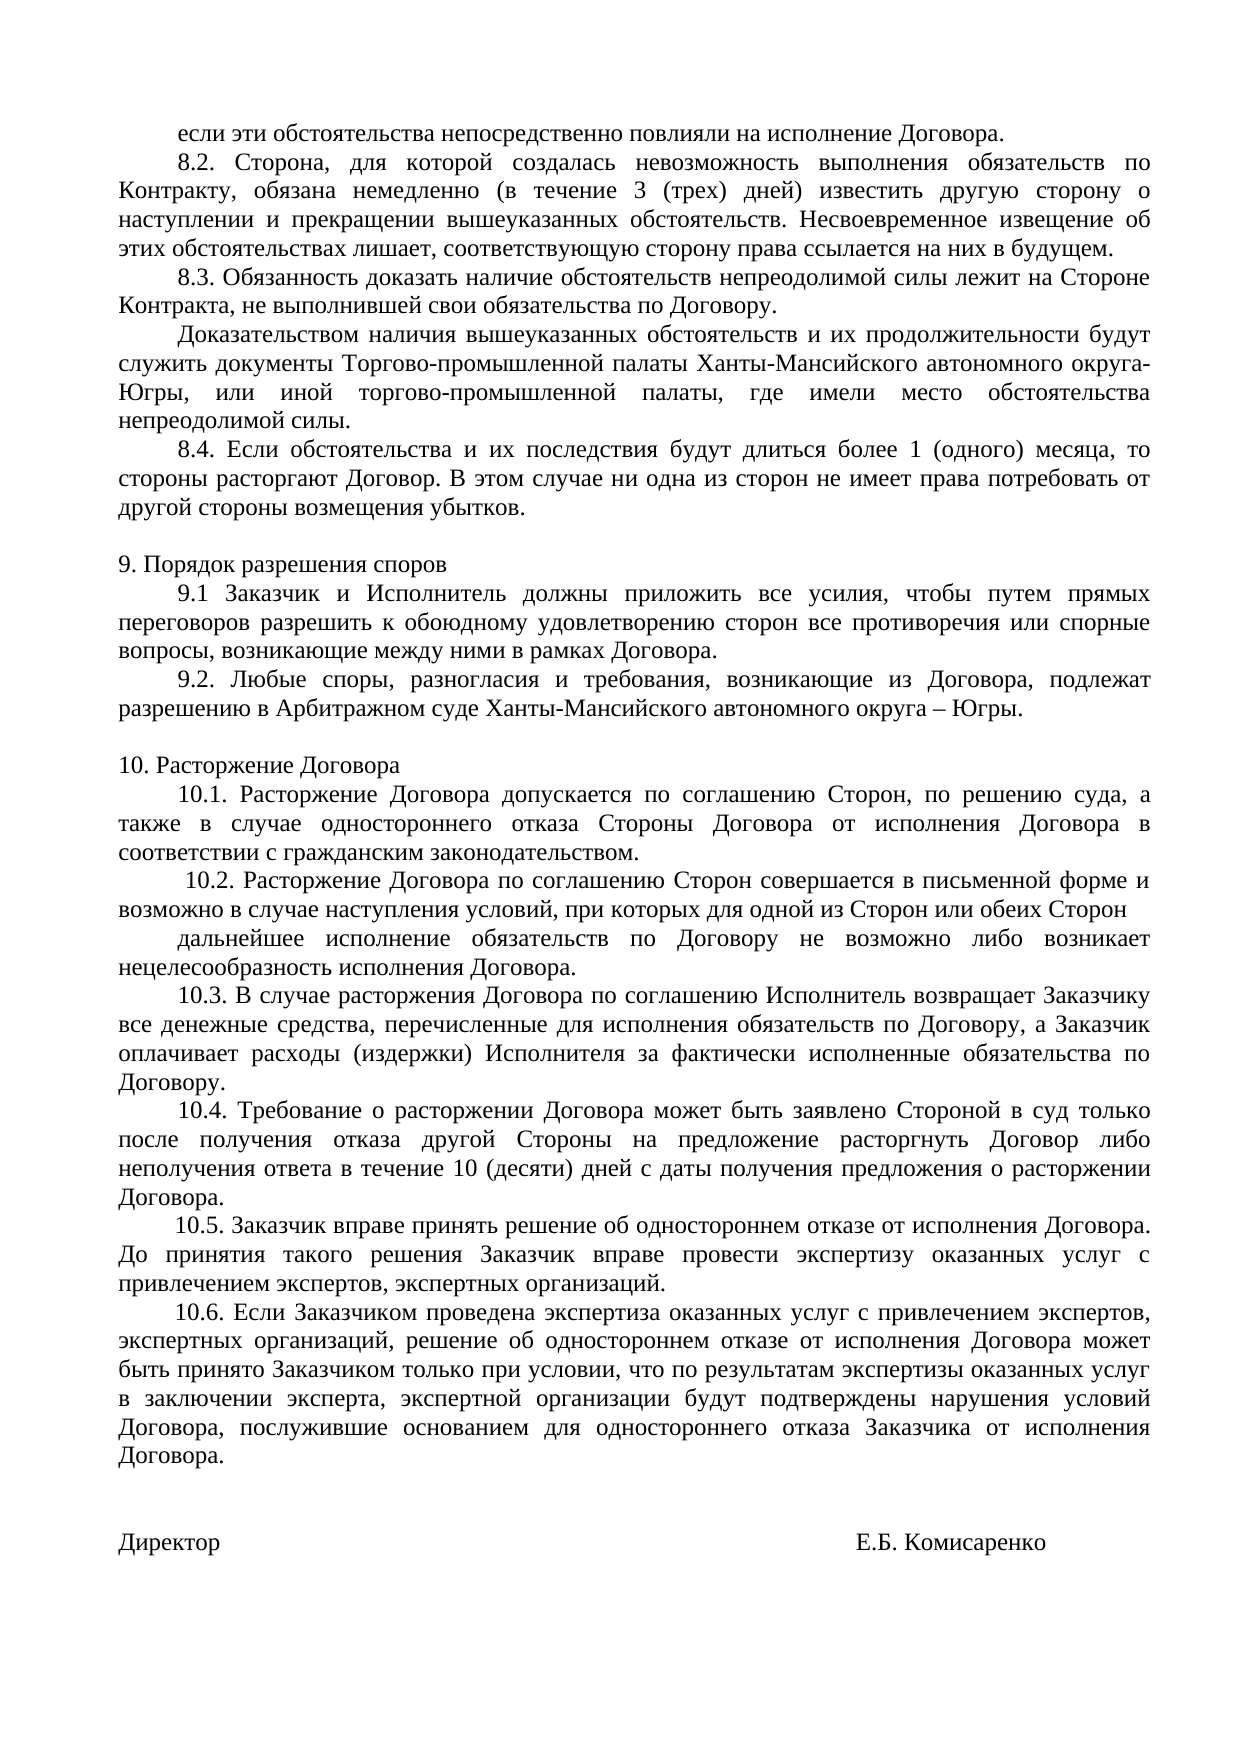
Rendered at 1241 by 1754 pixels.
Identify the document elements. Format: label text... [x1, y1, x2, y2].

text 8.3. Обязанность доказать наличие обстоятельств непреодолимой силы лежит на Стороне Контракта, не выполнившей свои обязательства по Договору. [118, 262, 1152, 319]
text 9.1 Заказчик и Исполнитель должны приложить все усилия, чтобы путем прямых переговоров разрешить к обоюдному удовлетворению сторон все противоречия или спорные вопросы, возникающие между ними в рамках Договора. [118, 578, 1152, 664]
text если эти обстоятельства непосредственно повлияли на исполнение Договора. [118, 118, 1152, 147]
text 10. Расторжение Договора [118, 751, 1152, 779]
text 10.5. Заказчик вправе принять решение об одностороннем отказе от исполнения Договора. До принятия такого решения Заказчик вправе провести экспертизу оказанных услуг с привлечением экспертов, экспертных организаций. [118, 1211, 1152, 1297]
text 10.6. Если Заказчиком проведена экспертиза оказанных услуг с привлечением экспертов, экспертных организаций, решение об одностороннем отказе от исполнения Договора может быть принято Заказчиком только при условии, что по результатам экспертизы оказанных услуг в заключении эксперта, экспертной организации будут подтверждены нарушения условий Договора, послужившие основанием для одностороннего отказа Заказчика от исполнения Договора. [118, 1297, 1152, 1469]
text 10.3. В случае расторжения Договора по соглашению Исполнитель возвращает Заказчику все денежные средства, перечисленные для исполнения обязательств по Договору, а Заказчик оплачивает расходы (издержки) Исполнителя за фактически исполненные обязательства по Договору. [118, 981, 1152, 1096]
text дальнейшее исполнение обязательств по Договору не возможно либо возникает нецелесообразность исполнения Договора. [118, 923, 1152, 981]
text 9.2. Любые споры, разногласия и требования, возникающие из Договора, подлежат разрешению в Арбитражном суде Ханты-Мансийского автономного округа – Югры. [118, 664, 1152, 722]
text 9. Порядок разрешения споров [118, 549, 1152, 578]
text Доказательством наличия вышеуказанных обстоятельств и их продолжительности будут служить документы Торгово-промышленной палаты Ханты-Мансийского автономного округа-Югры, или иной торгово-промышленной палаты, где имели место обстоятельства непреодолимой силы. [118, 319, 1152, 434]
text 10.1. Расторжение Договора допускается по соглашению Сторон, по решению суда, а также в случае одностороннего отказа Стороны Договора от исполнения Договора в соответствии с гражданским законодательством. [118, 779, 1152, 866]
text Директор Е.Б. Комисаренко [118, 1527, 1152, 1556]
text 8.4. Если обстоятельства и их последствия будут длиться более 1 (одного) месяца, то стороны расторгают Договор. В этом случае ни одна из сторон не имеет права потребовать от другой стороны возмещения убытков. [118, 434, 1152, 521]
text 10.4. Требование о расторжении Договора может быть заявлено Стороной в суд только после получения отказа другой Стороны на предложение расторгнуть Договор либо неполучения ответа в течение 10 (десяти) дней с даты получения предложения о расторжении Договора. [118, 1096, 1152, 1211]
text 10.2. Расторжение Договора по соглашению Сторон совершается в письменной форме и возможно в случае наступления условий, при которых для одной из Сторон или обеих Сторон [118, 866, 1152, 923]
text 8.2. Сторона, для которой создалась невозможность выполнения обязательств по Контракту, обязана немедленно (в течение 3 (трех) дней) известить другую сторону о наступлении и прекращении вышеуказанных обстоятельств. Несвоевременное извещение об этих обстоятельствах лишает, соответствующую сторону права ссылается на них в будущем. [118, 147, 1152, 262]
